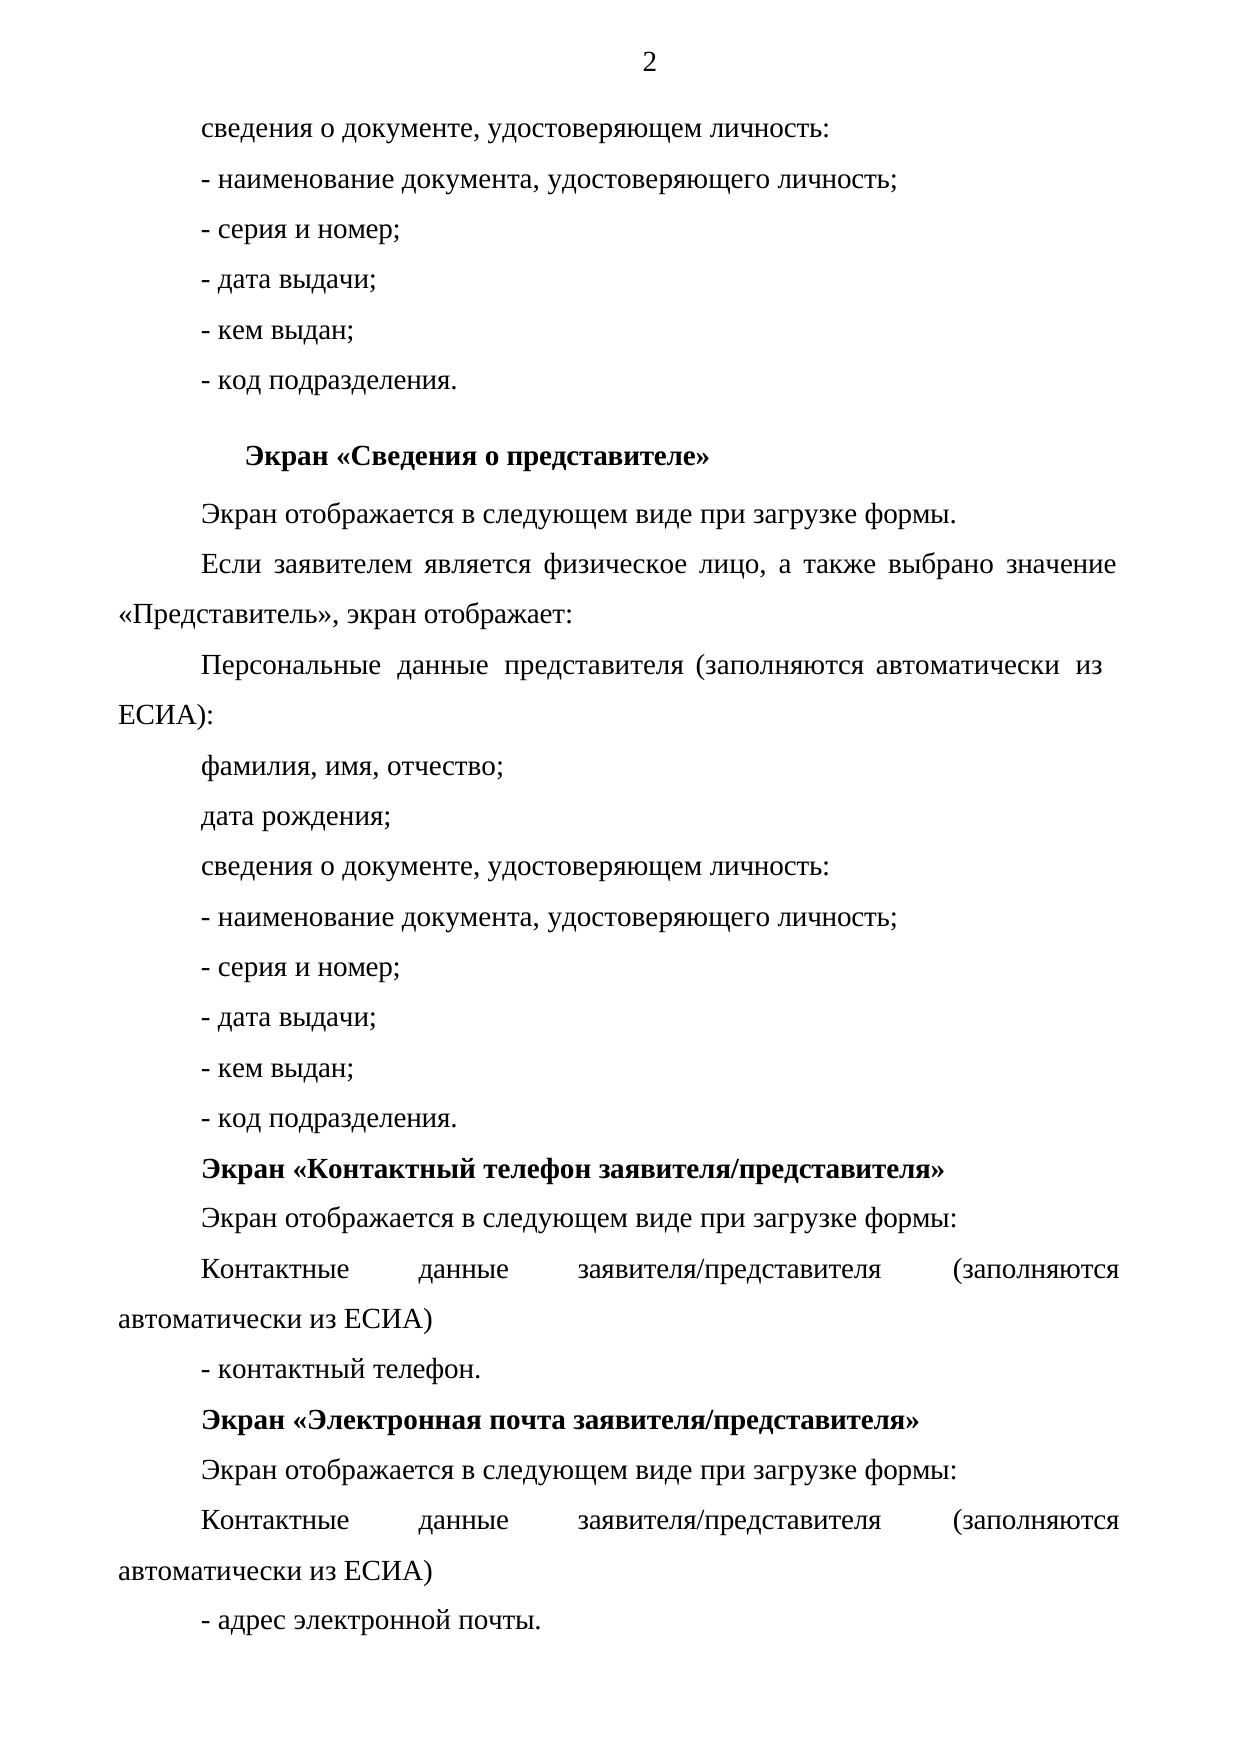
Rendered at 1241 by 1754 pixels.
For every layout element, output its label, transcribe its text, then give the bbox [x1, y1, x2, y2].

text сведения о документе, удостоверяющем личность: [201, 110, 1134, 144]
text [201, 1452, 1134, 1486]
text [118, 1502, 1122, 1586]
list код подразделения. [201, 1100, 1134, 1133]
list наименование документа, удостоверяющего личность; [201, 161, 1134, 194]
list адрес электронной почты. [201, 1603, 1134, 1637]
list кем выдан; [201, 1050, 1134, 1083]
list код подразделения. [201, 362, 1134, 396]
text «Представитель», экран отображает: [118, 597, 1134, 630]
text Контактные данные заявителя/представителя (заполняются автоматически из ЕСИА) [118, 1251, 1122, 1335]
subtitle Экран «Сведения о представителе» [244, 438, 1134, 472]
list контактный телефон. [201, 1352, 1134, 1385]
text Экран отображается в следующем виде при загрузке формы: [201, 1201, 1134, 1234]
list кем выдан; [201, 312, 1134, 345]
text Если заявителем является физическое лицо, а также выбрано значение [201, 546, 1134, 580]
text Экран отображается в следующем виде при загрузке формы. [201, 496, 1134, 530]
text Персональные данные представителя (заполняются автоматически из ЕСИА): [118, 647, 1134, 731]
subtitle Экран «Электронная почта заявителя/представителя» [201, 1402, 1134, 1436]
text сведения о документе, удостоверяющем личность: [201, 848, 1134, 882]
list дата выдачи; [201, 999, 1134, 1033]
subtitle Экран «Контактный телефон заявителя/представителя» [201, 1151, 1134, 1184]
list серия и номер; [201, 949, 1134, 982]
text фамилия, имя, отчество; дата рождения; [201, 748, 551, 832]
list наименование документа, удостоверяющего личность; [201, 899, 1134, 932]
list серия и номер; [201, 211, 1134, 245]
list дата выдачи; [201, 261, 1134, 295]
